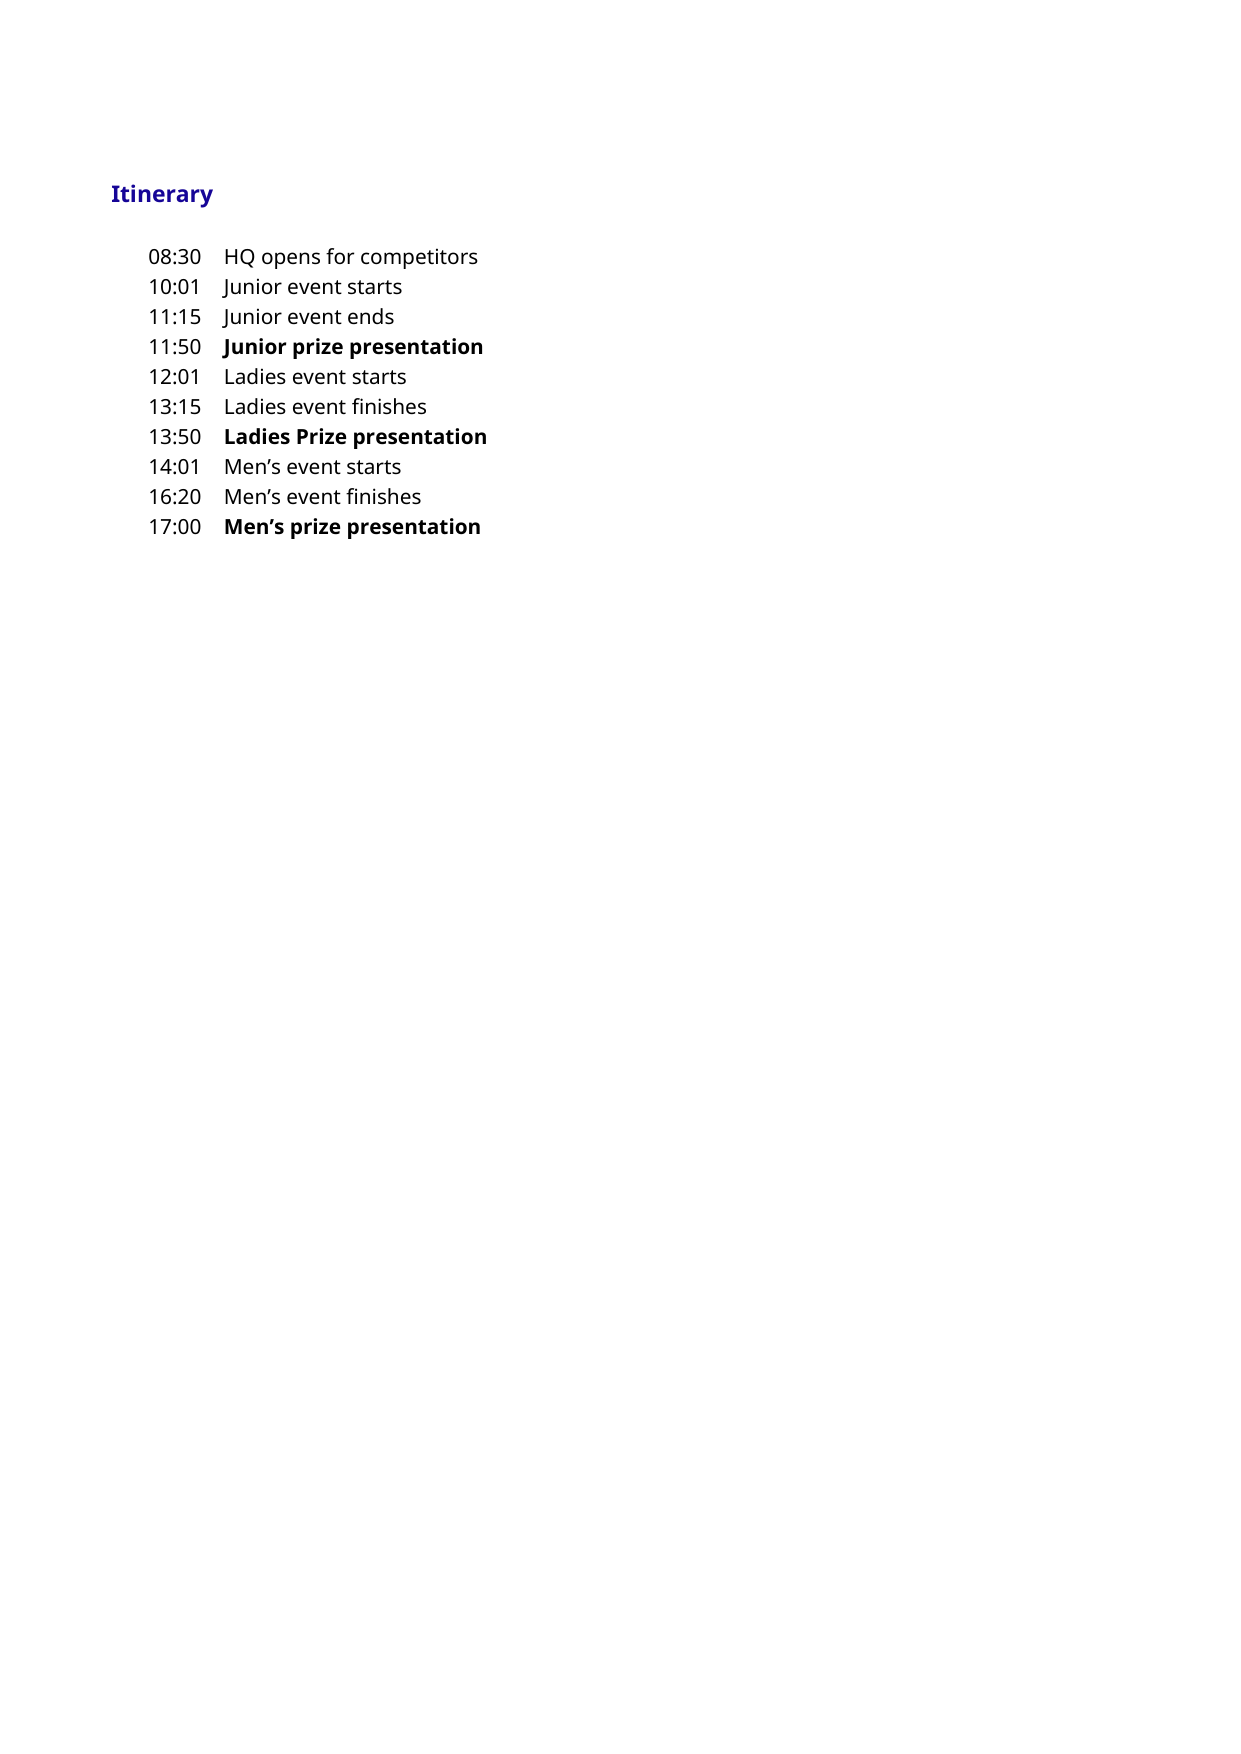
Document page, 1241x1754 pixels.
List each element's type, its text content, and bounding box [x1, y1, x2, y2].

text Itinerary [111, 178, 1128, 210]
table_cell 11:15 [113, 301, 212, 331]
table_cell 17:00 [113, 511, 212, 541]
table_cell 11:50 [113, 331, 212, 361]
table_header 08:30 [113, 241, 212, 271]
table_cell Ladies event finishes [213, 391, 589, 421]
table_cell Ladies event starts [213, 361, 589, 391]
table_cell 13:50 [113, 421, 212, 451]
table_cell Ladies Prize presentation [213, 421, 589, 451]
table_cell 16:20 [113, 481, 212, 511]
table_cell Men’s event starts [213, 451, 589, 481]
table_cell Junior event ends [213, 301, 589, 331]
table_cell 10:01 [113, 271, 212, 301]
table_cell 13:15 [113, 391, 212, 421]
table_cell 12:01 [113, 361, 212, 391]
table_cell Men’s prize presentation [213, 511, 589, 541]
table_header HQ opens for competitors [213, 241, 589, 271]
table_cell Junior prize presentation [213, 331, 589, 361]
table_cell Men’s event finishes [213, 481, 589, 511]
table_cell 14:01 [113, 451, 212, 481]
table_cell Junior event starts [213, 271, 589, 301]
